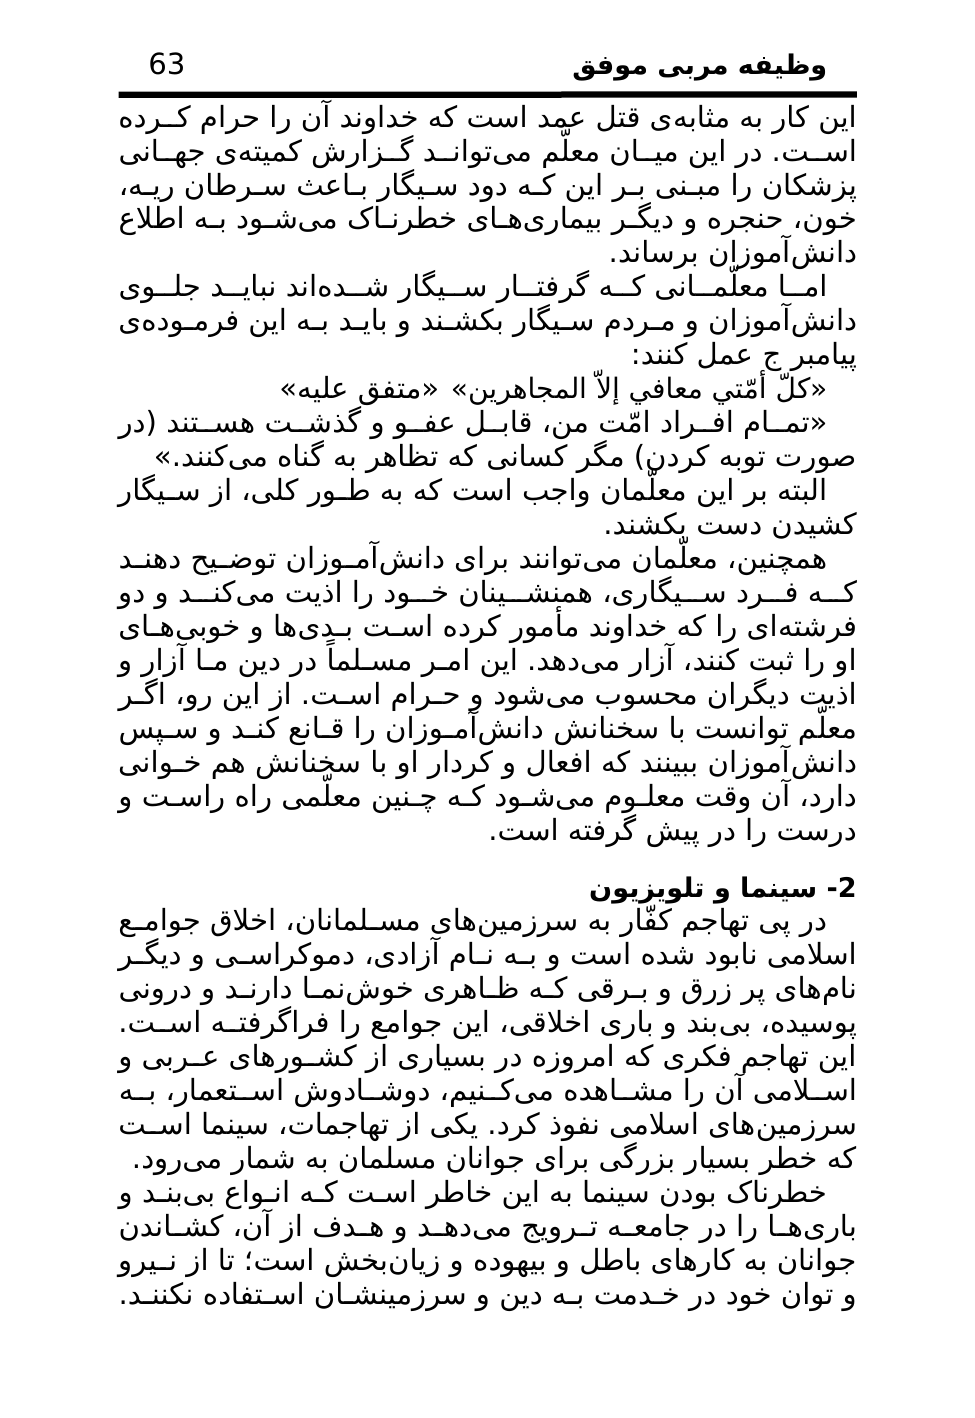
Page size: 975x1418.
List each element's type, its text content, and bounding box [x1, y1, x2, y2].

text اما معلّمانی که گرفتار سیگار شد‌ه‌اند نباید جلوی دانش‌آموزان و مردم سیگار بکشند و باید به این فرموده‌ی پیامبر ج عمل کنند: [118, 270, 857, 372]
text در پی تهاجم کفّار به سرزمین‌های مسلمانان، اخلاق جوامع اسلامی نابود شده است و به نام آزادی، دموکراسی و دیگر نام‌های پر زرق و برقی که ظاهری خوش‌نما دارند و درونی پوسیده، بی‌بند و باری اخلاقی، این جوامع را فراگرفته است. این تهاجم فکری که امروزه در بسیاری از کشورهای عربی و اسلامی آن را مشاهده می‌کنیم، دوشادوش استعمار، به سرزمین‌های اسلامی نفوذ کرد. یکی از تهاجمات، سینما است که خطر بسیار بزرگی برای جوانان مسلمان به شمار می‌رود. [118, 904, 857, 1175]
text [118, 1175, 857, 1311]
text «تمام افراد امّت من، قابل عفو و گذشت هستند (در صورت توبه کردن) مگر کسانی که تظاهر به گناه می‌کنند.» [118, 406, 857, 473]
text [118, 100, 857, 270]
text همچنین، معلّمان می‌توانند برای دانش‌آموزان توضیح دهند که فرد سیگاری، همنشینان خود را اذیت می‌کند و دو فرشته‌ای را که خداوند مأمور کرده است بدی‌ها و خوبی‌های او را ثبت کنند، آزار می‌دهد. این امر مسلماً در دین ما آزار و اذیت دیگران محسوب می‌شود و حرام است. از این رو، اگر معلّم توانست با سخنانش دانش‌آموزان را قانع کند و سپس دانش‌آموزان ببینند که افعال و کردار او با سخنانش هم خوانی دارد، آن وقت معلوم می‌شود که چنین معلّمی راه راست و درست را در پیش گرفته است. [118, 541, 857, 847]
text «كلّ أمّتي معافي إلاّ المجاهرین» «متفق علیه» [118, 372, 857, 406]
text البته بر این معلّمان واجب است که به طور کلی، از سیگار کشیدن دست بکشند. [118, 473, 857, 541]
text 2- سینما و تلویزیون [118, 872, 857, 904]
